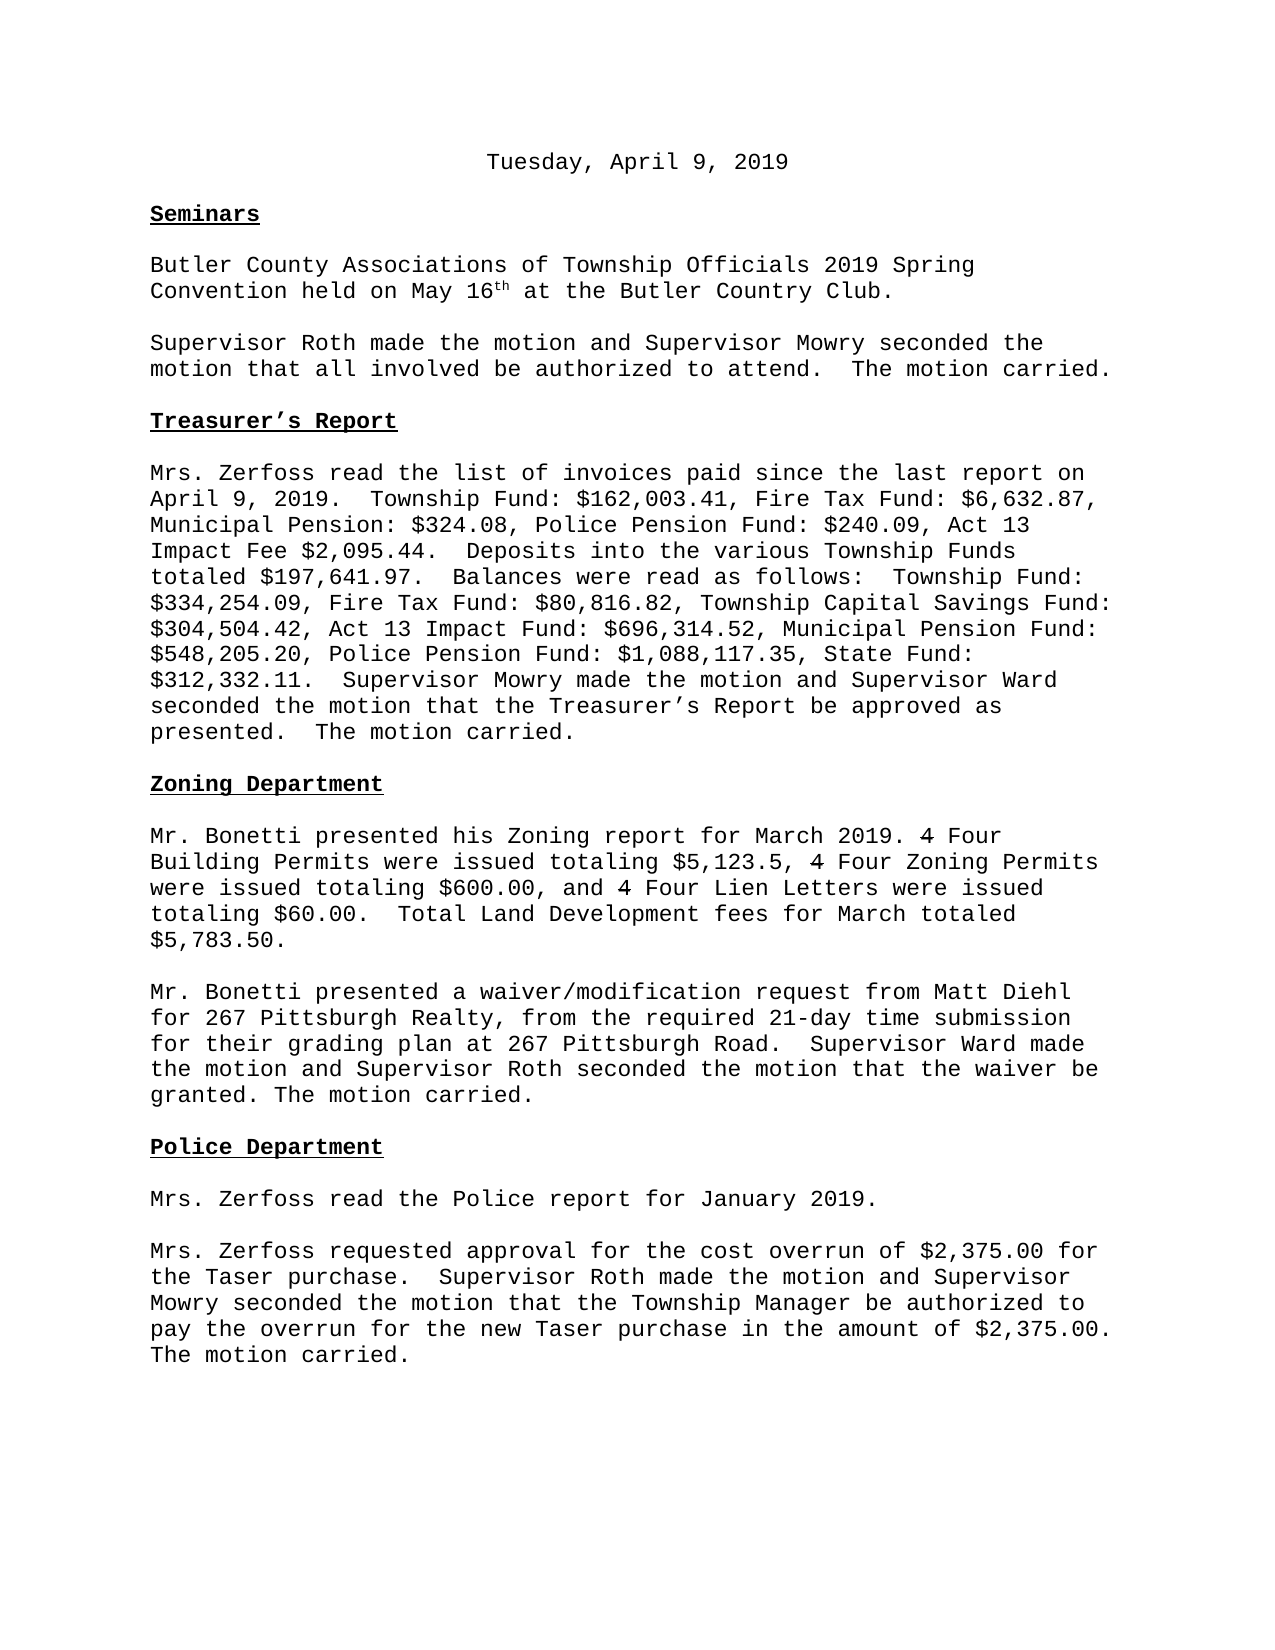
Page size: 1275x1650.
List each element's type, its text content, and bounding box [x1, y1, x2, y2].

text Supervisor Roth made the motion and Supervisor Mowry seconded the motion that all involved be authorized to attend. The motion carried. [150, 332, 1125, 383]
text Mr. Bonetti presented a waiver/modification request from Matt Diehl for 267 Pittsburgh Realty, from the required 21-day time submission for their grading plan at 267 Pittsburgh Road. Supervisor Ward made the motion and Supervisor Roth seconded the motion that the waiver be granted. The motion carried. [150, 980, 1125, 1110]
text Mrs. Zerfoss read the Police report for January 2019. [150, 1187, 1125, 1239]
text Treasurer’s Report [150, 409, 1125, 435]
text Police Department [150, 1136, 1125, 1162]
text Mrs. Zerfoss read the list of invoices paid since the last report on April 9, 2019. Township Fund: $162,003.41, Fire Tax Fund: $6,632.87, Municipal Pension: $324.08, Police Pension Fund: $240.09, Act 13 Impact Fee $2,095.44. Deposits into the various Township Funds totaled $197,641.97. Balances were read as follows: Township Fund: $334,254.09, Fire Tax Fund: $80,816.82, Township Capital Savings Fund: $304,504.42, Act 13 Impact Fund: $696,314.52, Municipal Pension Fund: $548,205.20, Police Pension Fund: $1,088,117.35, State Fund: $312,332.11. Supervisor Mowry made the motion and Supervisor Ward seconded the motion that the Treasurer’s Report be approved as presented. The motion carried. [150, 461, 1125, 747]
text Mr. Bonetti presented his Zoning report for March 2019. 4 Four Building Permits were issued totaling $5,123.5, 4 Four Zoning Permits were issued totaling $600.00, and 4 Four Lien Letters were issued totaling $60.00. Total Land Development fees for March totaled $5,783.50. [150, 824, 1125, 954]
text Mrs. Zerfoss requested approval for the cost overrun of $2,375.00 for the Taser purchase. Supervisor Roth made the motion and Supervisor Mowry seconded the motion that the Township Manager be authorized to pay the overrun for the new Taser purchase in the amount of $2,375.00. The motion carried. [150, 1239, 1125, 1369]
text Seminars [150, 202, 1125, 228]
text Zoning Department [150, 772, 1125, 798]
text Tuesday, April 9, 2019 [150, 150, 1125, 176]
text Butler County Associations of Township Officials 2019 Spring Convention held on May 16th at the Butler Country Club. [150, 254, 1125, 306]
